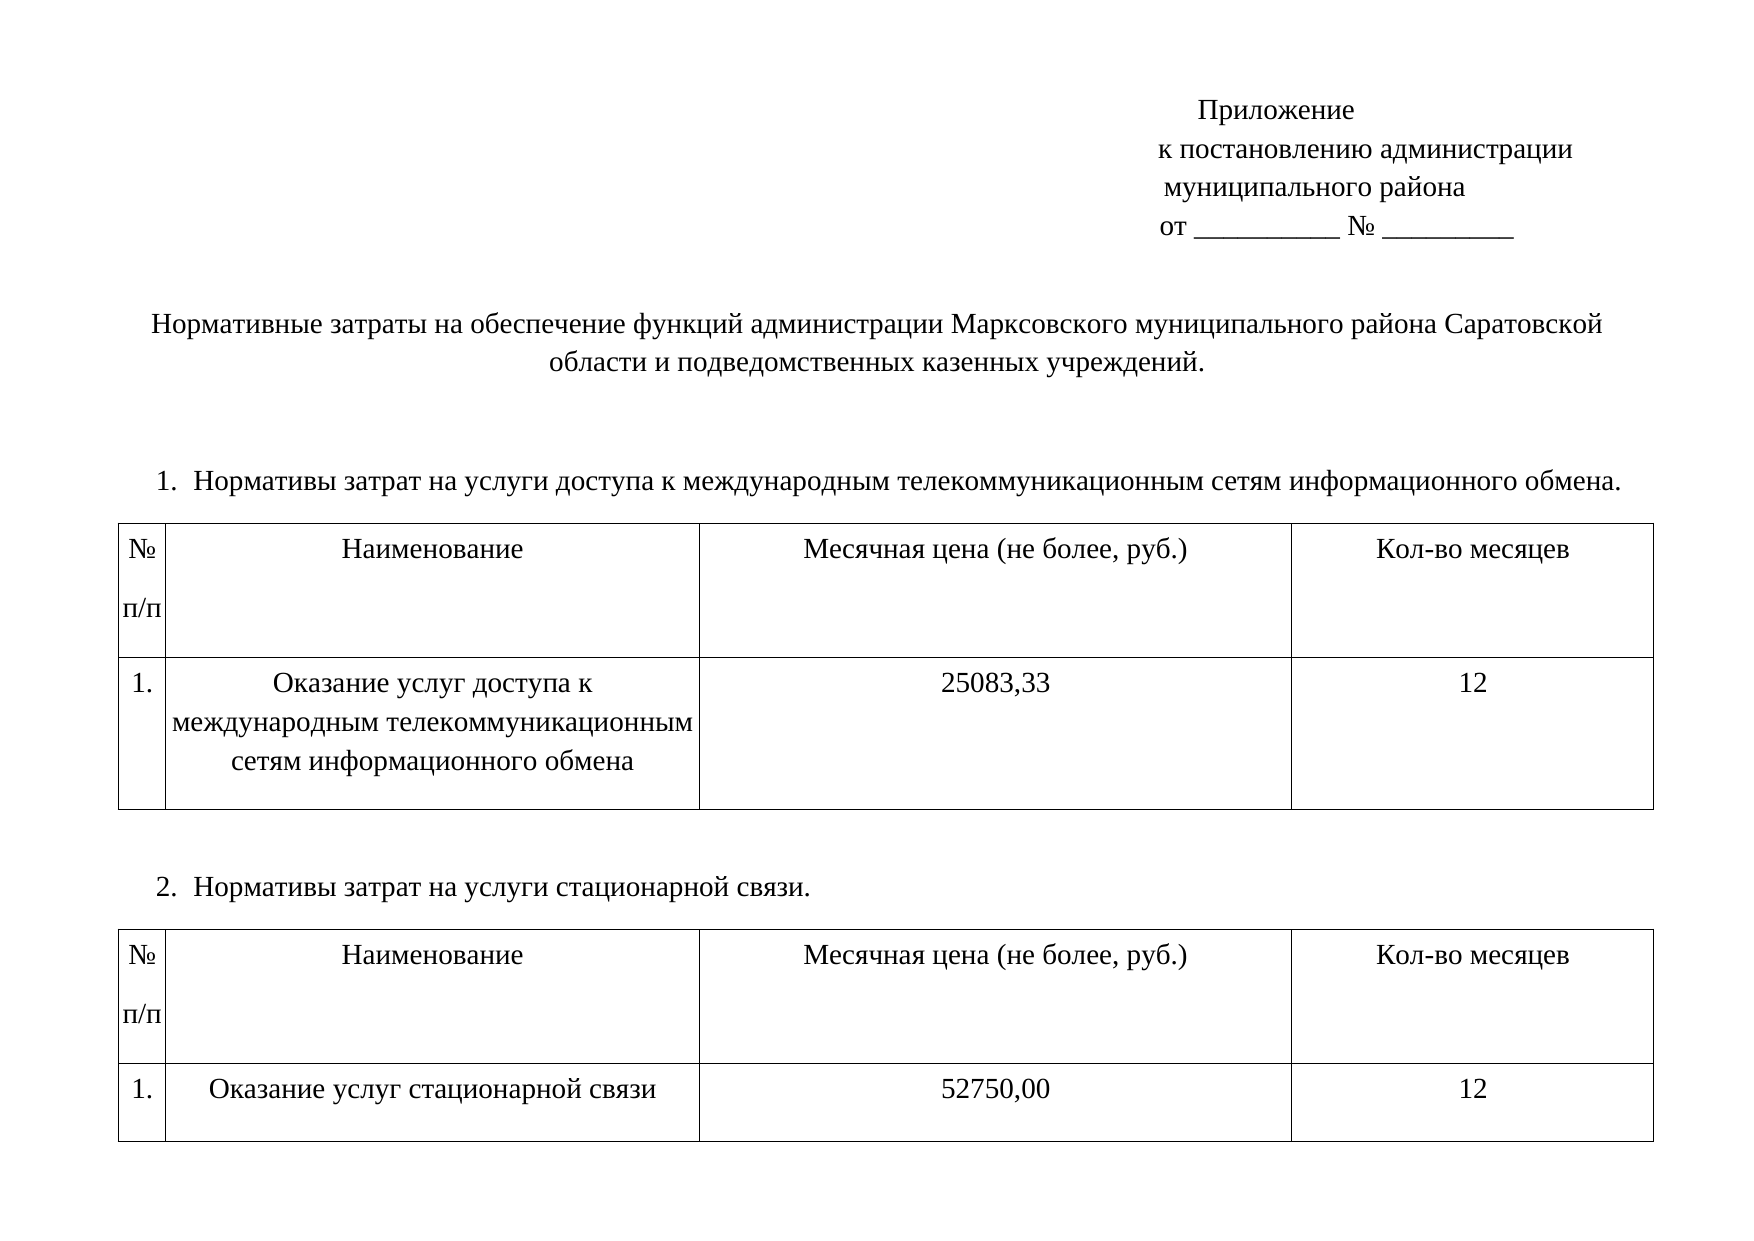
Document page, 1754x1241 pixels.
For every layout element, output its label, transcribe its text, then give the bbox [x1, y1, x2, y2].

table_header Кол-во месяцев [1292, 524, 1653, 657]
list Нормативы затрат на услуги доступа к международным телекоммуникационным сетям информационного обмена. [156, 463, 1636, 497]
text Приложение [118, 92, 1636, 126]
table_header Кол-во месяцев [1292, 930, 1653, 1063]
table_header Наименование [166, 524, 699, 657]
table_cell Оказание услуг стационарной связи [166, 1064, 699, 1141]
table_cell 12 [1292, 658, 1653, 809]
text к постановлению администрации [118, 131, 1636, 164]
list Нормативы затрат на услуги стационарной связи. [156, 869, 1636, 903]
text Нормативные затраты на обеспечение функций администрации Марксовского муниципального района Саратовской области и подведомственных казенных учреждений. [118, 306, 1636, 378]
table_header № п/п [119, 930, 165, 1063]
text муниципального района [118, 169, 1636, 203]
table_header Месячная цена (не более, руб.) [700, 930, 1291, 1063]
table_cell Оказание услуг доступа к международным телекоммуникационным сетям информационного обмена [166, 658, 699, 809]
table_header № п/п [119, 524, 165, 657]
table_cell 12 [1292, 1064, 1653, 1141]
table_cell 1. [119, 658, 165, 809]
table_header Месячная цена (не более, руб.) [700, 524, 1291, 657]
table_cell 25083,33 [700, 658, 1291, 809]
text от __________ № _________ [118, 208, 1636, 241]
table_header Наименование [166, 930, 699, 1063]
table_cell 1. [119, 1064, 165, 1141]
table_cell 52750,00 [700, 1064, 1291, 1141]
